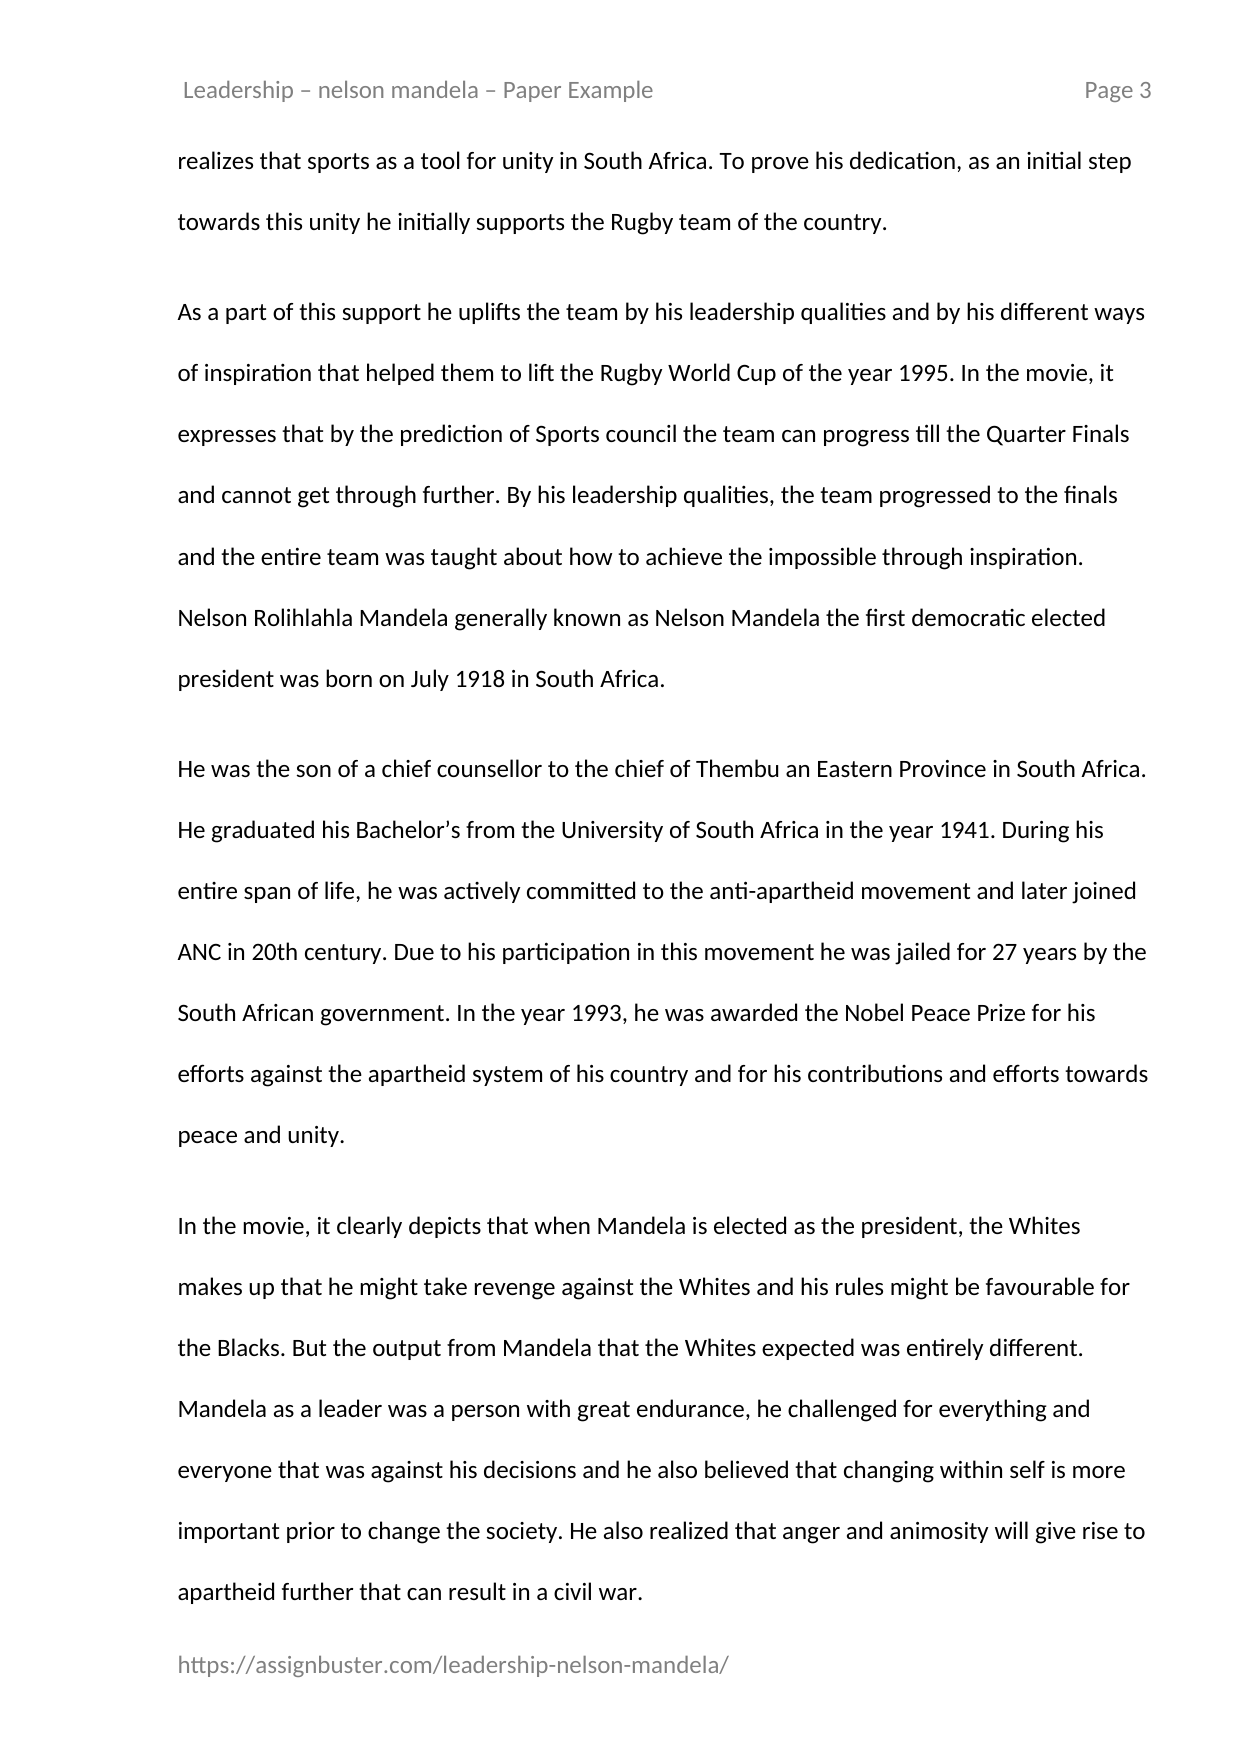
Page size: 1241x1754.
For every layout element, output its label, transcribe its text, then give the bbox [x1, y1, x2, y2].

text As a part of this support he uplifts the team by his leadership qualities and by his different ways of inspiration that helped them to lift the Rugby World Cup of the year 1995. In the movie, it expresses that by the prediction of Sports council the team can progress till the Quarter Finals and cannot get through further. By his leadership qualities, the team progressed to the finals and the entire team was taught about how to achieve the impossible through inspiration. Nelson Rolihlahla Mandela generally known as Nelson Mandela the first democratic elected president was born on July 1918 in South Africa. [177, 297, 1152, 693]
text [177, 145, 1152, 237]
text In the movie, it clearly depicts that when Mandela is elected as the president, the Whites makes up that he might take revenge against the Whites and his rules might be favourable for the Blacks. But the output from Mandela that the Whites expected was entirely different. Mandela as a leader was a person with great endurance, he challenged for everything and everyone that was against his decisions and he also believed that changing within self is more important prior to change the society. He also realized that anger and animosity will give rise to apartheid further that can result in a civil war. [177, 1210, 1152, 1607]
text He was the son of a chief counsellor to the chief of Thembu an Eastern Province in South Africa. He graduated his Bachelor’s from the University of South Africa in the year 1941. During his entire span of life, he was actively committed to the anti-apartheid movement and later joined ANC in 20th century. Due to his participation in this movement he was jailed for 27 years by the South African government. In the year 1993, he was awarded the Nobel Peace Prize for his efforts against the apartheid system of his country and for his contributions and efforts towards peace and unity. [177, 753, 1152, 1150]
